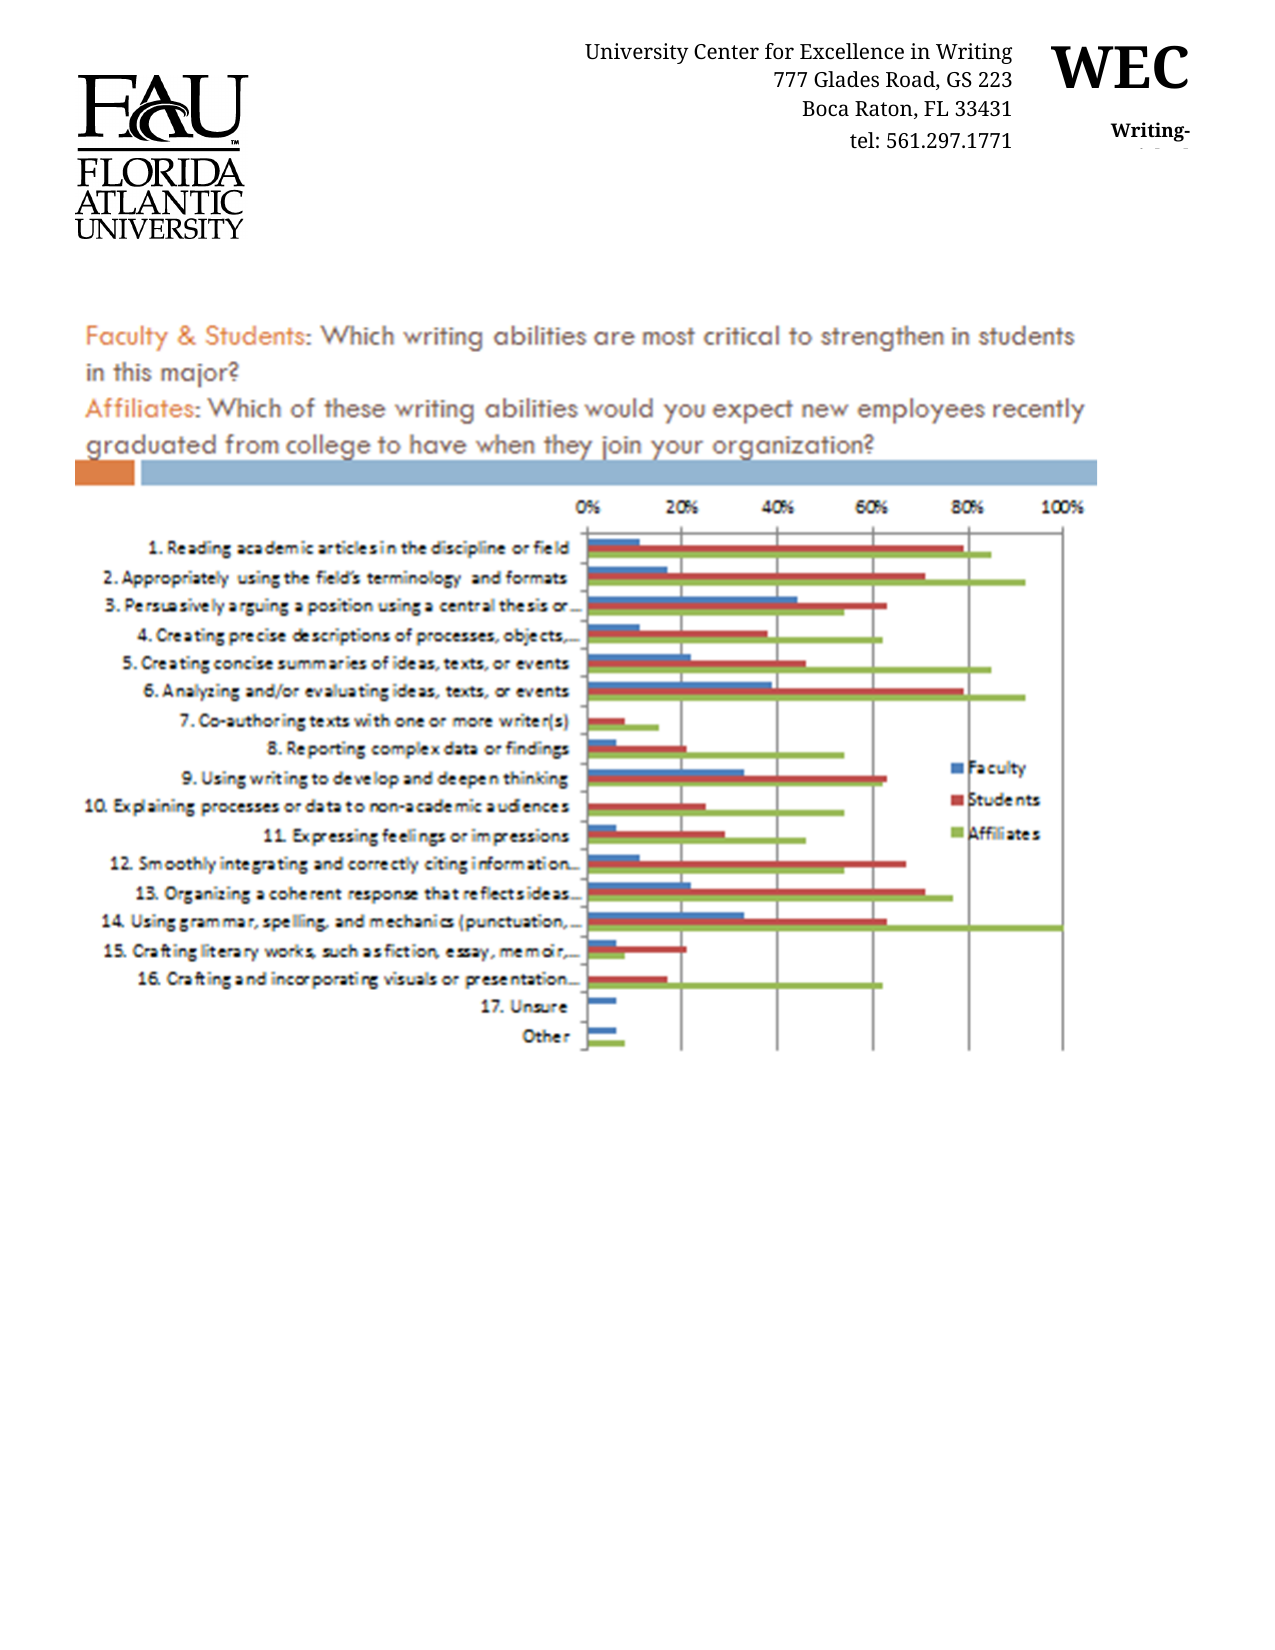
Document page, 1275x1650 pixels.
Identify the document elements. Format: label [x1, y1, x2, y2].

picture [75, 75, 249, 239]
picture [75, 317, 1098, 1085]
